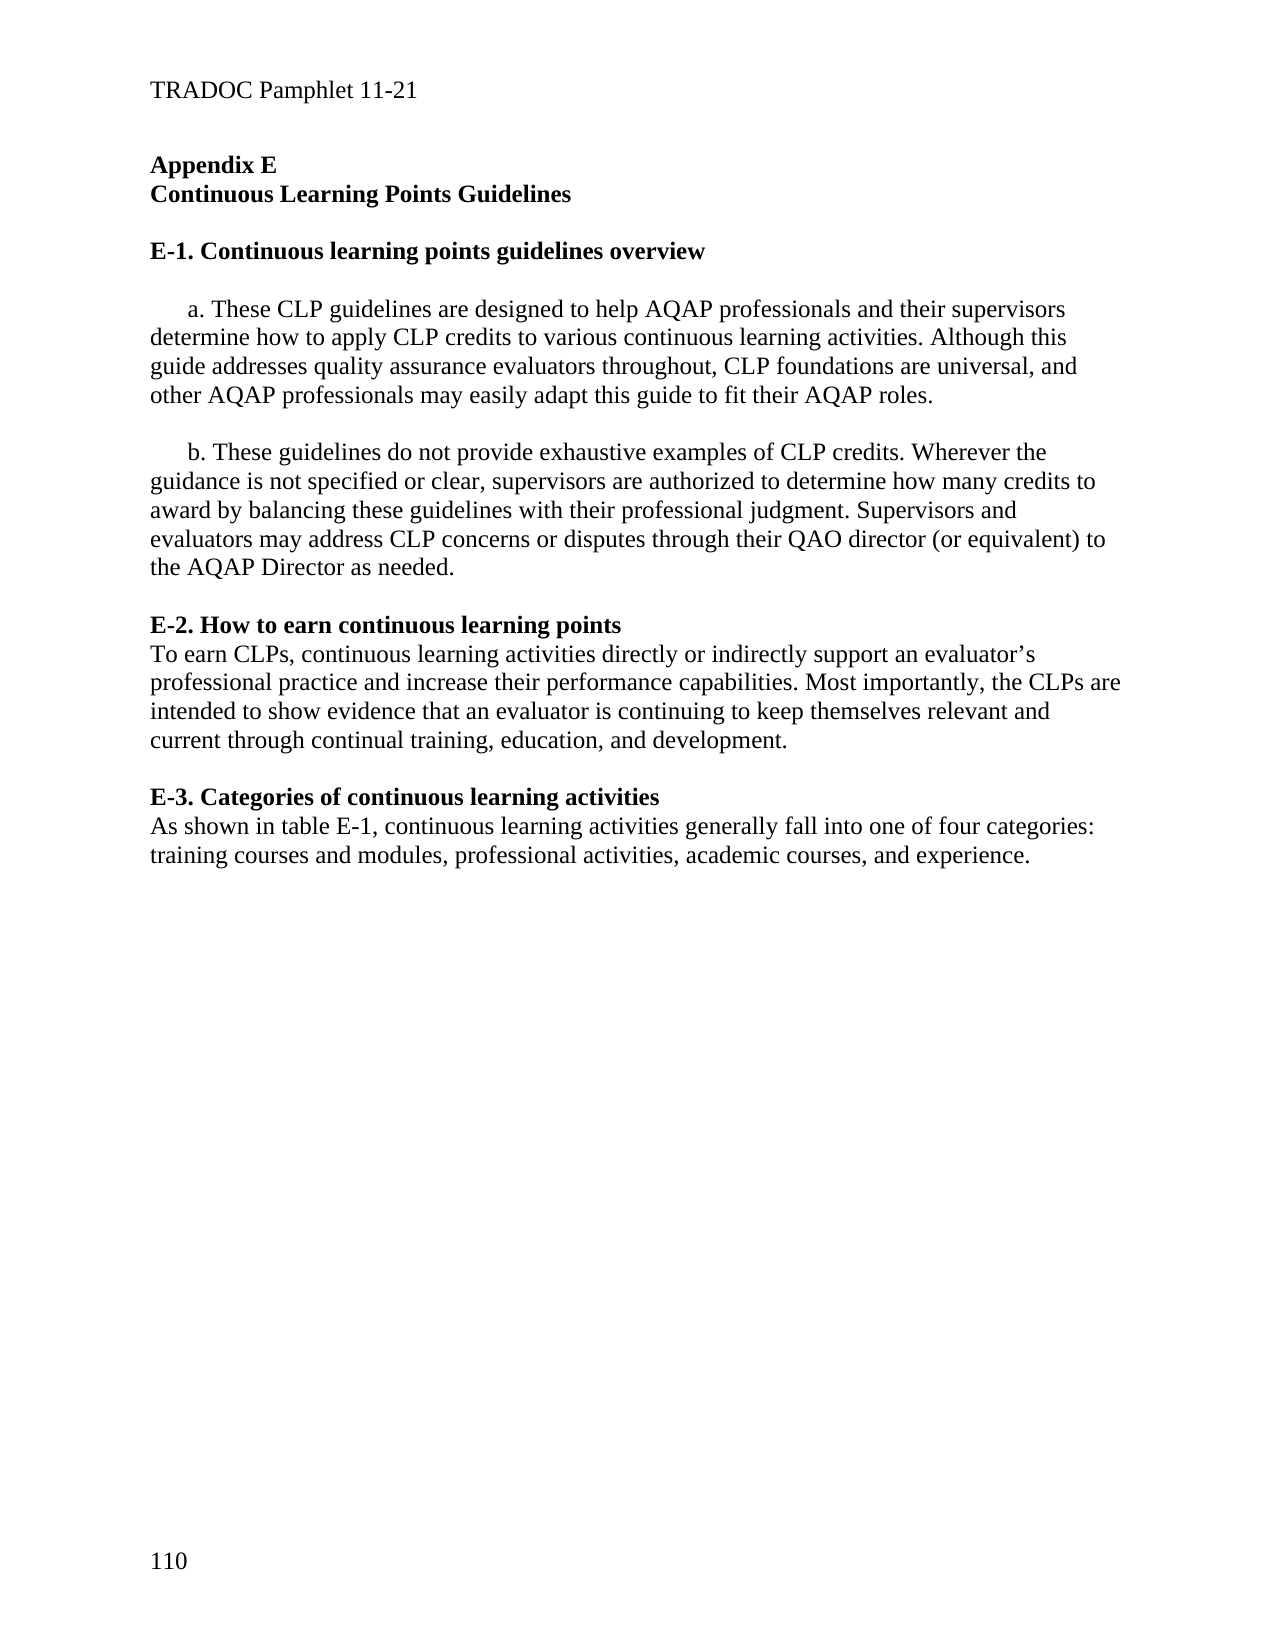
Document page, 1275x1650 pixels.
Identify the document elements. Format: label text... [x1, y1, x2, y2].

list Continuous learning points guidelines overview [150, 236, 1125, 265]
subtitle Appendix E Continuous Learning Points Guidelines [150, 150, 1125, 207]
list How to earn continuous learning points [150, 610, 1125, 639]
text To earn CLPs, continuous learning activities directly or indirectly support an evaluator’s professional practice and increase their performance capabilities. Most importantly, the CLPs are intended to show evidence that an evaluator is continuing to keep themselves relevant and current through continual training, education, and development. [150, 639, 1125, 754]
text As shown in table E-1, continuous learning activities generally fall into one of four categories: training courses and modules, professional activities, academic courses, and experience. [150, 811, 1125, 869]
text b. These guidelines do not provide exhaustive examples of CLP credits. Wherever the guidance is not specified or clear, supervisors are authorized to determine how many credits to award by balancing these guidelines with their professional judgment. Supervisors and evaluators may address CLP concerns or disputes through their QAO director (or equivalent) to the AQAP Director as needed. [150, 437, 1125, 581]
text a. These CLP guidelines are designed to help AQAP professionals and their supervisors determine how to apply CLP credits to various continuous learning activities. Although this guide addresses quality assurance evaluators throughout, CLP foundations are universal, and other AQAP professionals may easily adapt this guide to fit their AQAP roles. [150, 294, 1125, 409]
list Categories of continuous learning activities [150, 782, 1125, 811]
